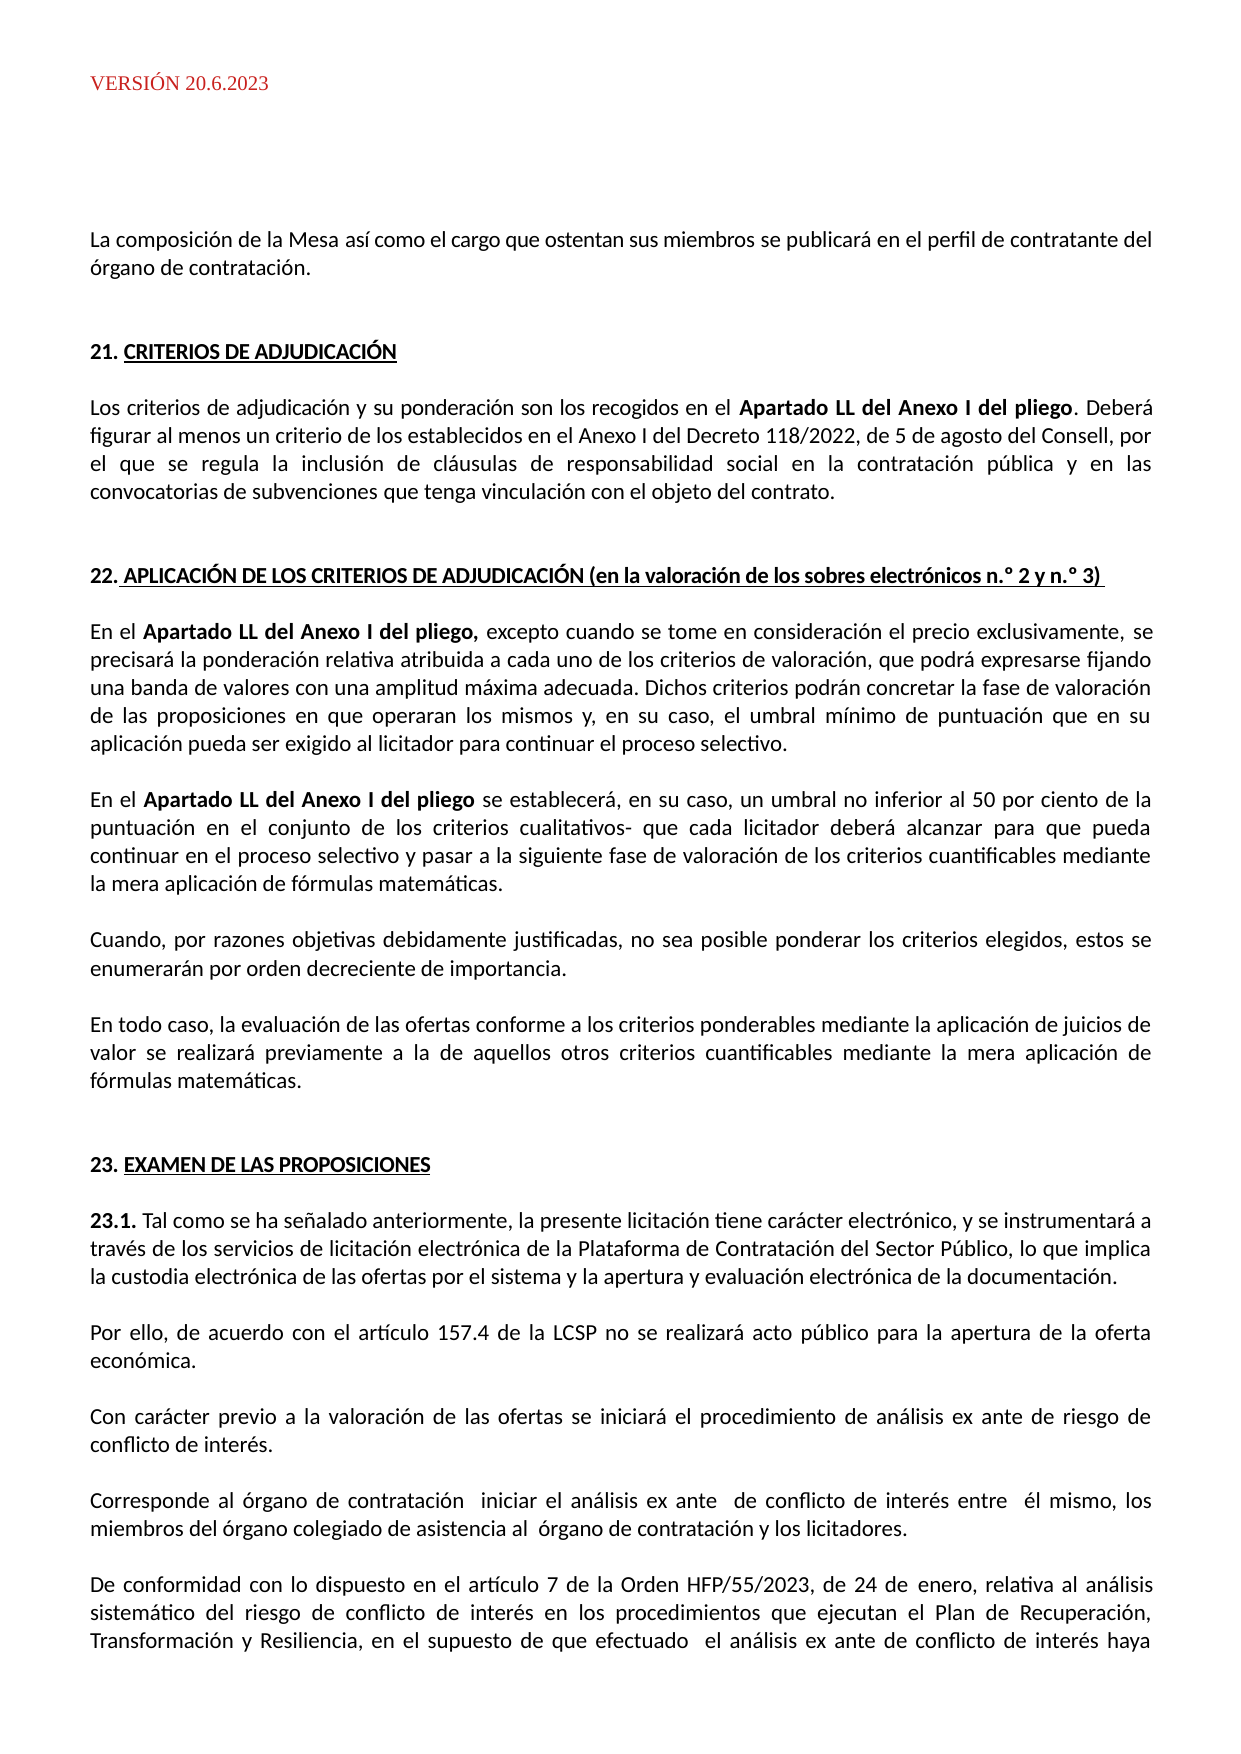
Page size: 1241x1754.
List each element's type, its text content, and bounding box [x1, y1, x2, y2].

text La composición de la Mesa así como el cargo que ostentan sus miembros se publicará en el perfil de contratante del órgano de contratación. [90, 225, 1153, 281]
text En el Apartado LL del Anexo I del pliego se establecerá, en su caso, un umbral no inferior al 50 por ciento de la puntuación en el conjunto de los criterios cualitativos- que cada licitador deberá alcanzar para que pueda continuar en el proceso selectivo y pasar a la siguiente fase de valoración de los criterios cuantificables mediante la mera aplicación de fórmulas matemáticas. [90, 786, 1153, 898]
text 21. CRITERIOS DE ADJUDICACIÓN [90, 337, 1153, 365]
text Los criterios de adjudicación y su ponderación son los recogidos en el Apartado LL del Anexo I del pliego. Deberá figurar al menos un criterio de los establecidos en el Anexo I del Decreto 118/2022, de 5 de agosto del Consell, por el que se regula la inclusión de cláusulas de responsabilidad social en la contratación pública y en las convocatorias de subvenciones que tenga vinculación con el objeto del contrato. [90, 393, 1153, 505]
text Por ello, de acuerdo con el artículo 157.4 de la LCSP no se realizará acto público para la apertura de la oferta económica. [90, 1318, 1153, 1374]
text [90, 1570, 1153, 1654]
text Cuando, por razones objetivas debidamente justificadas, no sea posible ponderar los criterios elegidos, estos se enumerarán por orden decreciente de importancia. [90, 926, 1153, 982]
text Corresponde al órgano de contratación iniciar el análisis ex ante de conflicto de interés entre él mismo, los miembros del órgano colegiado de asistencia al órgano de contratación y los licitadores. [90, 1486, 1153, 1542]
text En el Apartado LL del Anexo I del pliego, excepto cuando se tome en consideración el precio exclusivamente, se precisará la ponderación relativa atribuida a cada uno de los criterios de valoración, que podrá expresarse fijando una banda de valores con una amplitud máxima adecuada. Dichos criterios podrán concretar la fase de valoración de las proposiciones en que operaran los mismos y, en su caso, el umbral mínimo de puntuación que en su aplicación pueda ser exigido al licitador para continuar el proceso selectivo. [90, 617, 1153, 757]
text 22. APLICACIÓN DE LOS CRITERIOS DE ADJUDICACIÓN (en la valoración de los sobres electrónicos n.º 2 y n.º 3) [90, 561, 1153, 589]
text En todo caso, la evaluación de las ofertas conforme a los criterios ponderables mediante la aplicación de juicios de valor se realizará previamente a la de aquellos otros criterios cuantificables mediante la mera aplicación de fórmulas matemáticas. [90, 1010, 1153, 1094]
text Con carácter previo a la valoración de las ofertas se iniciará el procedimiento de análisis ex ante de riesgo de conflicto de interés. [90, 1402, 1153, 1458]
text 23. EXAMEN DE LAS PROPOSICIONES [90, 1150, 1153, 1178]
text 23.1. Tal como se ha señalado anteriormente, la presente licitación tiene carácter electrónico, y se instrumentará a través de los servicios de licitación electrónica de la Plataforma de Contratación del Sector Público, lo que implica la custodia electrónica de las ofertas por el sistema y la apertura y evaluación electrónica de la documentación. [90, 1206, 1153, 1290]
